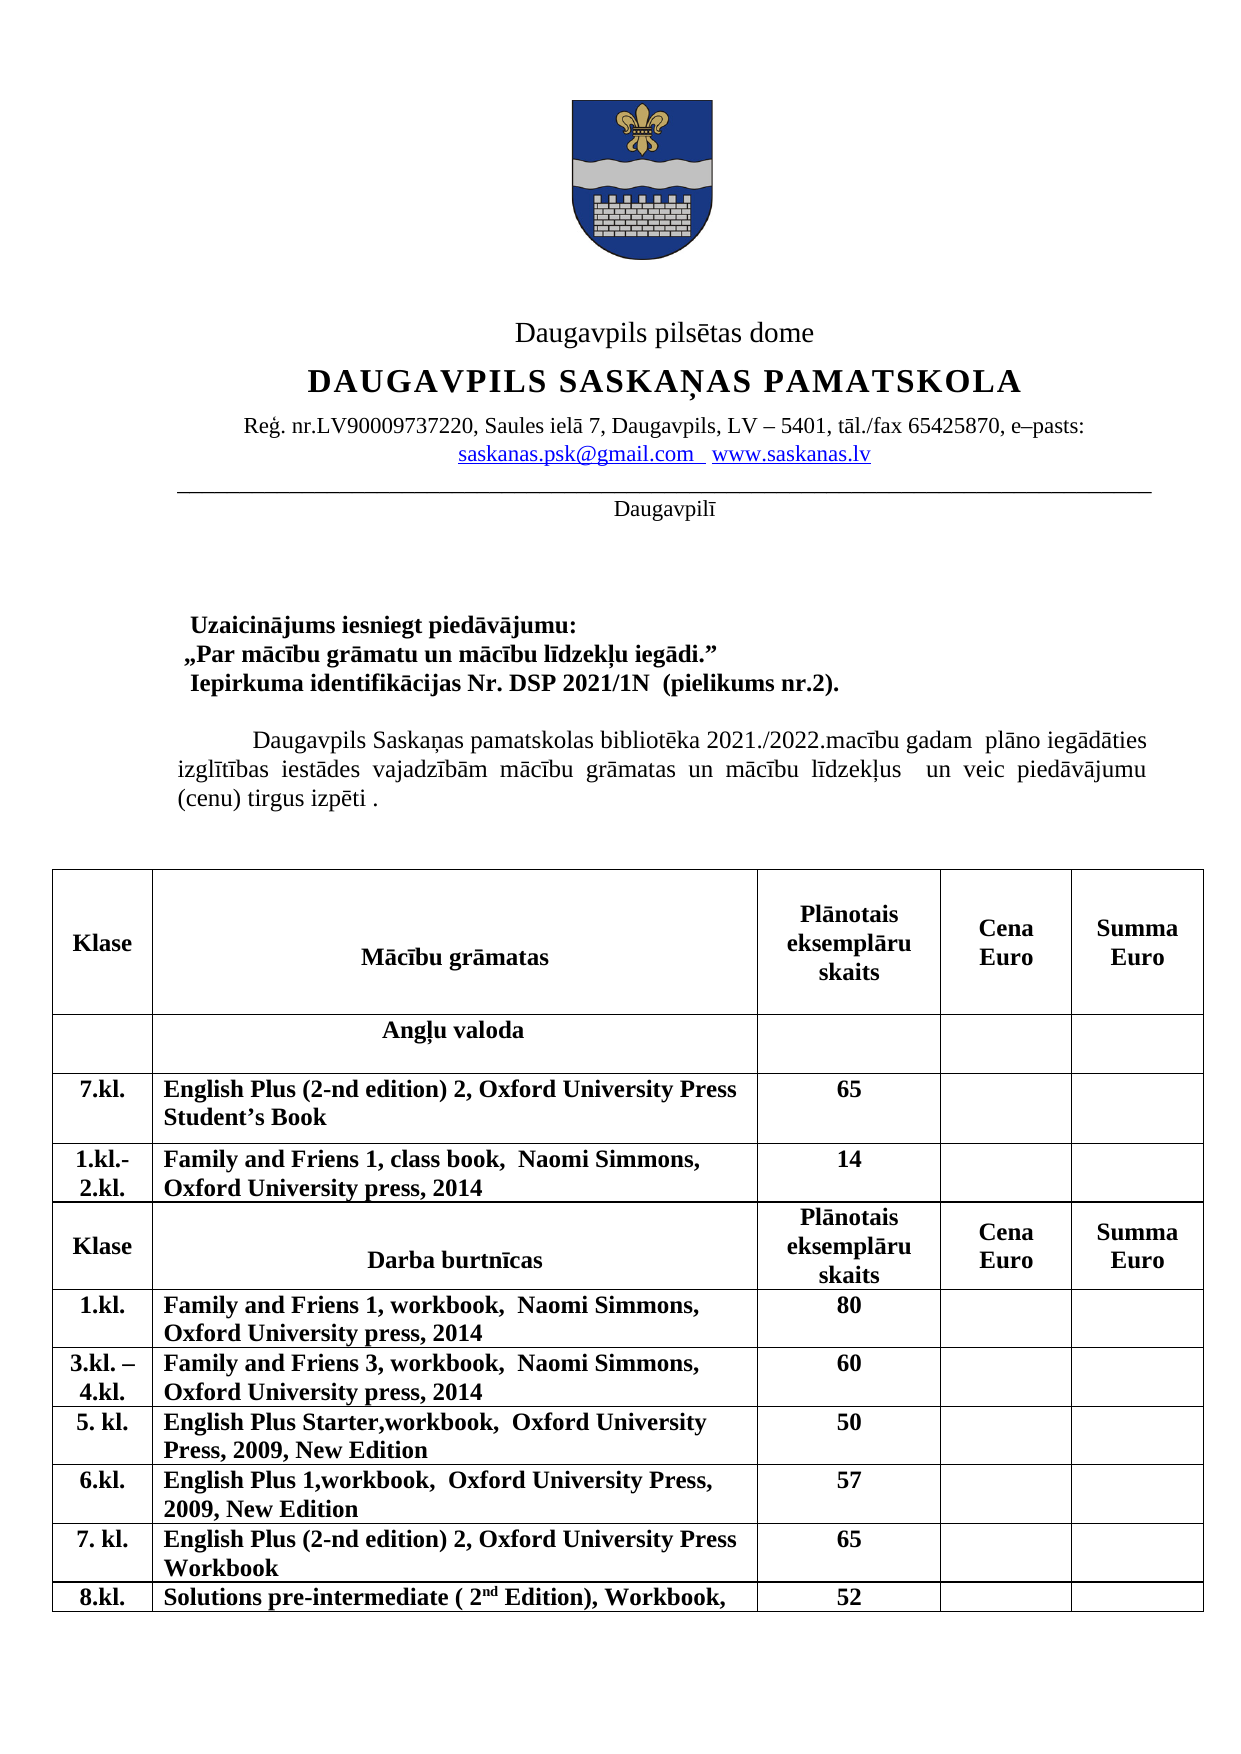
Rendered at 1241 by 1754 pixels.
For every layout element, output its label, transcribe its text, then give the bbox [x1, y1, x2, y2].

table_cell [1072, 1144, 1203, 1201]
table_cell 57 [758, 1465, 940, 1523]
table_cell English Plus (2-nd edition) 2, Oxford University Press Student’s Book [153, 1074, 757, 1143]
table_cell [941, 1015, 1071, 1073]
text Daugavpils Saskaņas pamatskolas bibliotēka 2021./2022.macību gadam plāno iegādāties izglītības iestādes vajadzībām mācību grāmatas un mācību līdzekļus un veic piedāvājumu (cenu) tirgus izpēti . [177, 726, 1148, 812]
table_cell 52 [758, 1583, 940, 1611]
table_cell [53, 1015, 152, 1073]
picture [571, 100, 713, 260]
table_header Mācību grāmatas [153, 870, 757, 1014]
table_cell Summa Euro [1072, 1203, 1203, 1289]
text Daugavpilī [177, 496, 1152, 522]
table_cell 3.kl. – 4.kl. [53, 1348, 152, 1406]
text Iepirkuma identifikācijas Nr. DSP 2021/1N (pielikums nr.2). [177, 668, 1148, 697]
table_cell [1072, 1524, 1203, 1581]
table_cell [758, 1015, 940, 1073]
text „Par mācību grāmatu un mācību līdzekļu iegādi.” [177, 639, 1148, 668]
table_cell [1072, 1348, 1203, 1406]
table_cell [941, 1348, 1071, 1406]
table_cell [1072, 1407, 1203, 1464]
table_cell 1.kl.-2.kl. [53, 1144, 152, 1201]
table_cell [1072, 1074, 1203, 1143]
table_cell 7.kl. [53, 1074, 152, 1143]
table_cell 65 [758, 1524, 940, 1581]
table_cell [941, 1144, 1071, 1201]
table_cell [153, 1583, 757, 1611]
table_cell [1072, 1015, 1203, 1073]
table_cell Plānotais eksemplāru skaits [758, 1203, 940, 1289]
table_header Plānotais eksemplāru skaits [758, 870, 940, 1014]
table_cell [941, 1583, 1071, 1611]
text Reģ. nr.LV90009737220, Saules ielā 7, Daugavpils, LV – 5401, tāl./fax 65425870, e–pasts: saskanas.psk@gmail.com www.saskanas.lv [177, 412, 1152, 467]
table_cell Family and Friens 1, class book, Naomi Simmons, Oxford University press, 2014 [153, 1144, 757, 1201]
table_header Klase [53, 870, 152, 1014]
table_cell 5. kl. [53, 1407, 152, 1464]
table_cell English Plus 1,workbook, Oxford University Press, 2009, New Edition [153, 1465, 757, 1523]
table_cell Cena Euro [941, 1203, 1071, 1289]
text DAUGAVPILS SASKAŅAS PAMATSKOLA [177, 361, 1152, 399]
table_cell 14 [758, 1144, 940, 1201]
table_cell English Plus (2-nd edition) 2, Oxford University Press Workbook [153, 1524, 757, 1581]
table_cell [941, 1407, 1071, 1464]
table_cell Family and Friens 1, workbook, Naomi Simmons, Oxford University press, 2014 [153, 1290, 757, 1347]
table_cell [941, 1524, 1071, 1581]
table_cell [941, 1074, 1071, 1143]
table_cell 8.kl. [53, 1583, 152, 1611]
table_header Summa Euro [1072, 870, 1203, 1014]
table_header Cena Euro [941, 870, 1071, 1014]
table_cell 50 [758, 1407, 940, 1464]
table_cell [941, 1290, 1071, 1347]
table_cell [1072, 1583, 1203, 1611]
table_cell Darba burtnīcas [153, 1203, 757, 1289]
table_cell Family and Friens 3, workbook, Naomi Simmons, Oxford University press, 2014 [153, 1348, 757, 1406]
table_cell 7. kl. [53, 1524, 152, 1581]
table_cell [1072, 1290, 1203, 1347]
table_cell 65 [758, 1074, 940, 1143]
table_cell [941, 1465, 1071, 1523]
table_cell Klase [53, 1203, 152, 1289]
table_cell [1072, 1465, 1203, 1523]
table_cell 1.kl. [53, 1290, 152, 1347]
table_cell 6.kl. [53, 1465, 152, 1523]
table_cell 60 [758, 1348, 940, 1406]
table_cell Angļu valoda [153, 1015, 757, 1073]
text Daugavpils pilsētas dome [177, 315, 1152, 348]
table_cell 80 [758, 1290, 940, 1347]
text Uzaicinājums iesniegt piedāvājumu: [177, 611, 1148, 639]
table_cell English Plus Starter,workbook, Oxford University Press, 2009, New Edition [153, 1407, 757, 1464]
